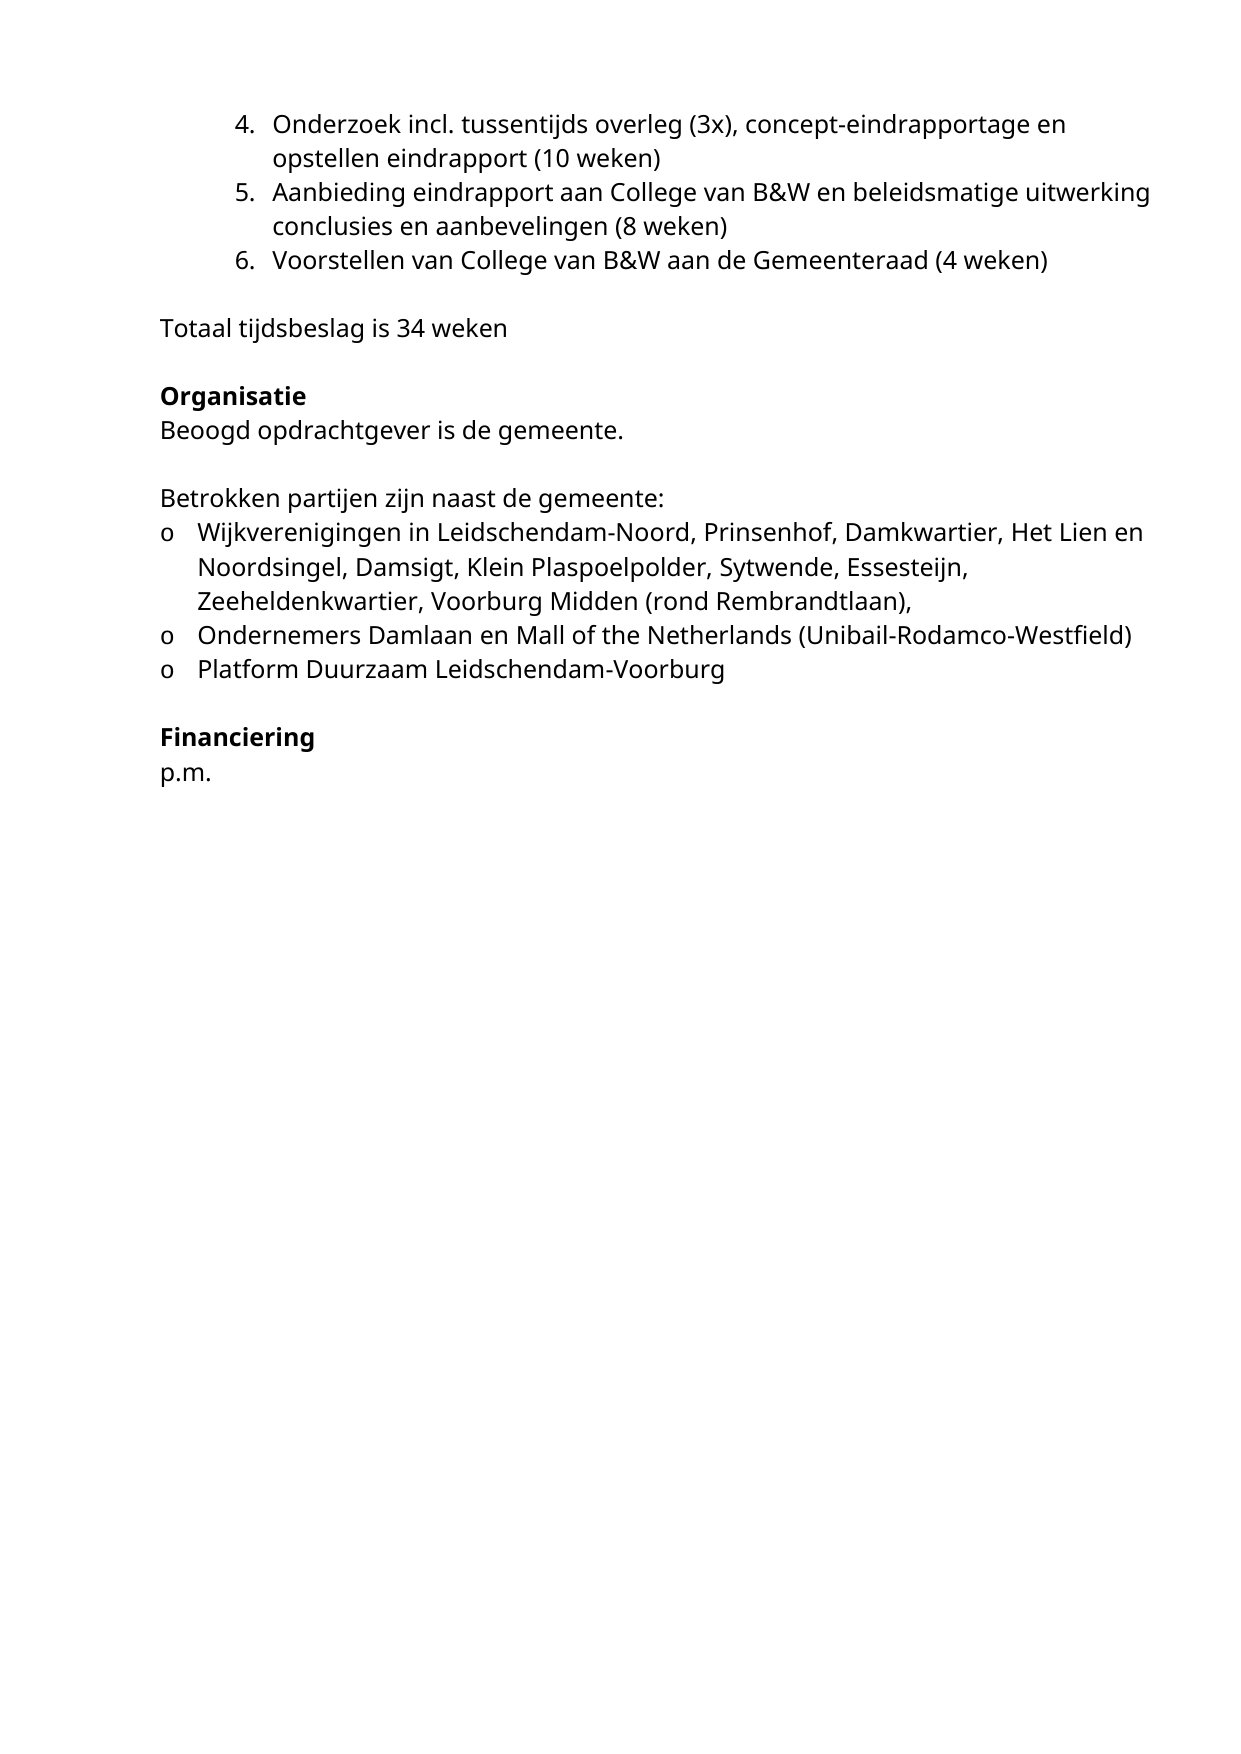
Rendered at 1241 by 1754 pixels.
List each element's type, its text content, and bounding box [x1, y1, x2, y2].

text Betrokken partijen zijn naast de gemeente: [159, 481, 1152, 515]
list Onderzoek incl. tussentijds overleg (3x), concept-eindrapportage en opstellen eindrapport (10 weken) [234, 106, 1152, 174]
list Wijkverenigingen in Leidschendam-Noord, Prinsenhof, Damkwartier, Het Lien en Noordsingel, Damsigt, Klein Plaspoelpolder, Sytwende, Essesteijn, Zeeheldenkwartier, Voorburg Midden (rond Rembrandtlaan), [159, 515, 1152, 617]
list Platform Duurzaam Leidschendam-Voorburg [159, 652, 1152, 686]
list Aanbieding eindrapport aan College van B&W en beleidsmatige uitwerking conclusies en aanbevelingen (8 weken) [234, 174, 1152, 243]
text Organisatie [159, 379, 1152, 413]
list Ondernemers Damlaan en Mall of the Netherlands (Unibail-Rodamco-Westfield) [159, 617, 1152, 652]
text p.m. [159, 754, 1152, 788]
text Financiering [159, 720, 1152, 754]
text Totaal tijdsbeslag is 34 weken [159, 311, 1152, 345]
list Voorstellen van College van B&W aan de Gemeenteraad (4 weken) [234, 243, 1152, 277]
text Beoogd opdrachtgever is de gemeente. [159, 413, 1152, 447]
